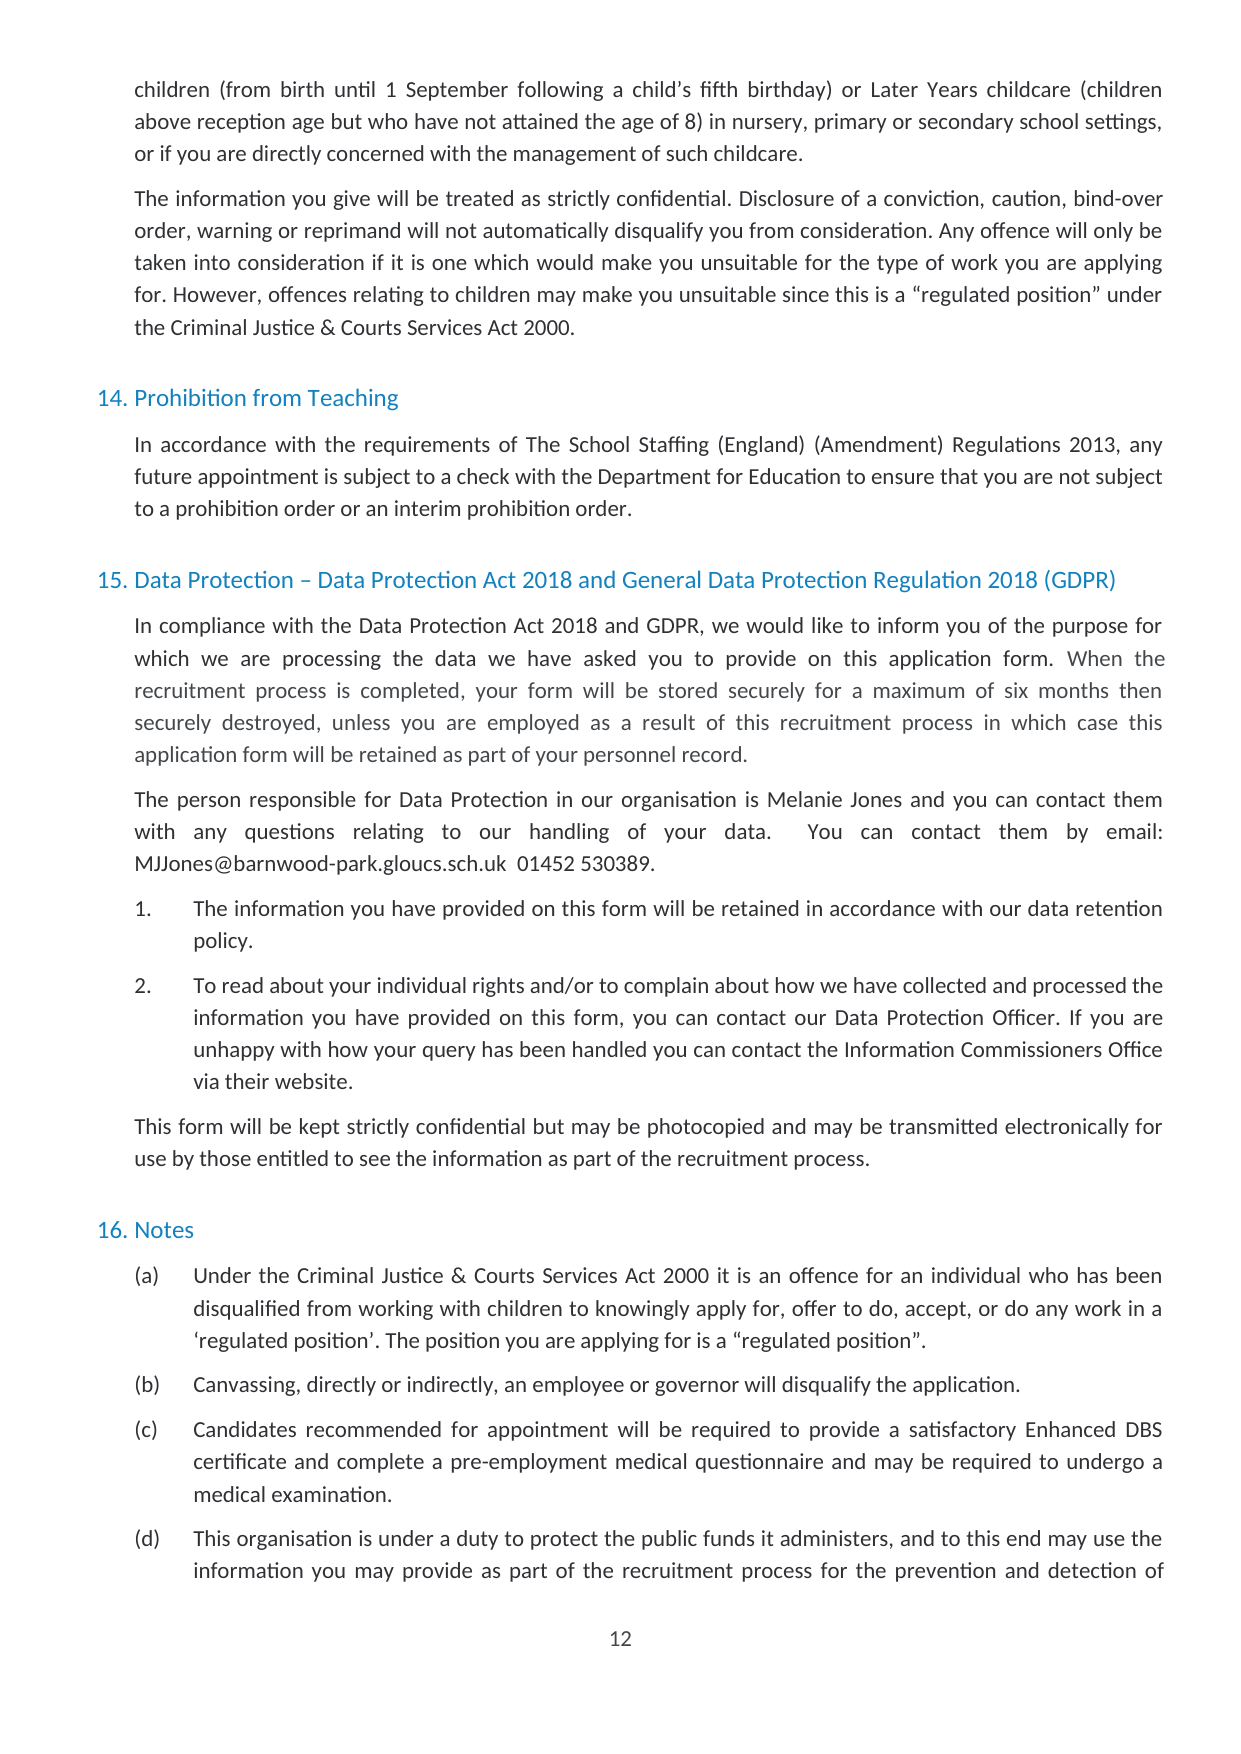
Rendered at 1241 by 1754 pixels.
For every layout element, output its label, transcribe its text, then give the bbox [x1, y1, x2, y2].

subtitle Prohibition from Teaching [97, 382, 1165, 413]
text (b) Canvassing, directly or indirectly, an employee or governor will disqualify the application. [134, 1371, 1165, 1399]
subtitle Notes [97, 1214, 1165, 1244]
list To read about your individual rights and/or to complain about how we have collected and processed the information you have provided on this form, you can contact our Data Protection Officer. If you are unhappy with how your query has been handled you can contact the Information Commissioners Office via their website. [134, 971, 1165, 1096]
text The information you give will be treated as strictly confidential. Disclosure of a conviction, caution, bind-over order, warning or reprimand will not automatically disqualify you from consideration. Any offence will only be taken into consideration if it is one which would make you unsuitable for the type of work you are applying for. However, offences relating to children may make you unsuitable since this is a “regulated position” under the Criminal Justice & Courts Services Act 2000. [134, 184, 1165, 341]
text In accordance with the requirements of The School Staffing (England) (Amendment) Regulations 2013, any future appointment is subject to a check with the Department for Education to ensure that you are not subject to a prohibition order or an interim prohibition order. [134, 430, 1165, 522]
list The information you have provided on this form will be retained in accordance with our data retention policy. [134, 894, 1165, 954]
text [134, 1524, 1165, 1584]
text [134, 75, 1165, 167]
text (a) Under the Criminal Justice & Courts Services Act 2000 it is an offence for an individual who has been disqualified from working with children to knowingly apply for, offer to do, accept, or do any work in a ‘regulated position’. The position you are applying for is a “regulated position”. [134, 1262, 1165, 1354]
text This form will be kept strictly confidential but may be photocopied and may be transmitted electronically for use by those entitled to see the information as part of the recruitment process. [134, 1112, 1165, 1172]
text In compliance with the Data Protection Act 2018 and GDPR, we would like to inform you of the purpose for which we are processing the data we have asked you to provide on this application form. When the recruitment process is completed, your form will be stored securely for a maximum of six months then securely destroyed, unless you are employed as a result of this recruitment process in which case this application form will be retained as part of your personnel record. [134, 612, 1165, 768]
subtitle Data Protection – Data Protection Act 2018 and General Data Protection Regulation 2018 (GDPR) [97, 564, 1165, 594]
text The person responsible for Data Protection in our organisation is Melanie Jones and you can contact them with any questions relating to our handling of your data. You can contact them by email: MJJones@barnwood-park.gloucs.sch.uk 01452 530389. [134, 785, 1165, 877]
text (c) Candidates recommended for appointment will be required to provide a satisfactory Enhanced DBS certificate and complete a pre-employment medical questionnaire and may be required to undergo a medical examination. [134, 1415, 1165, 1508]
